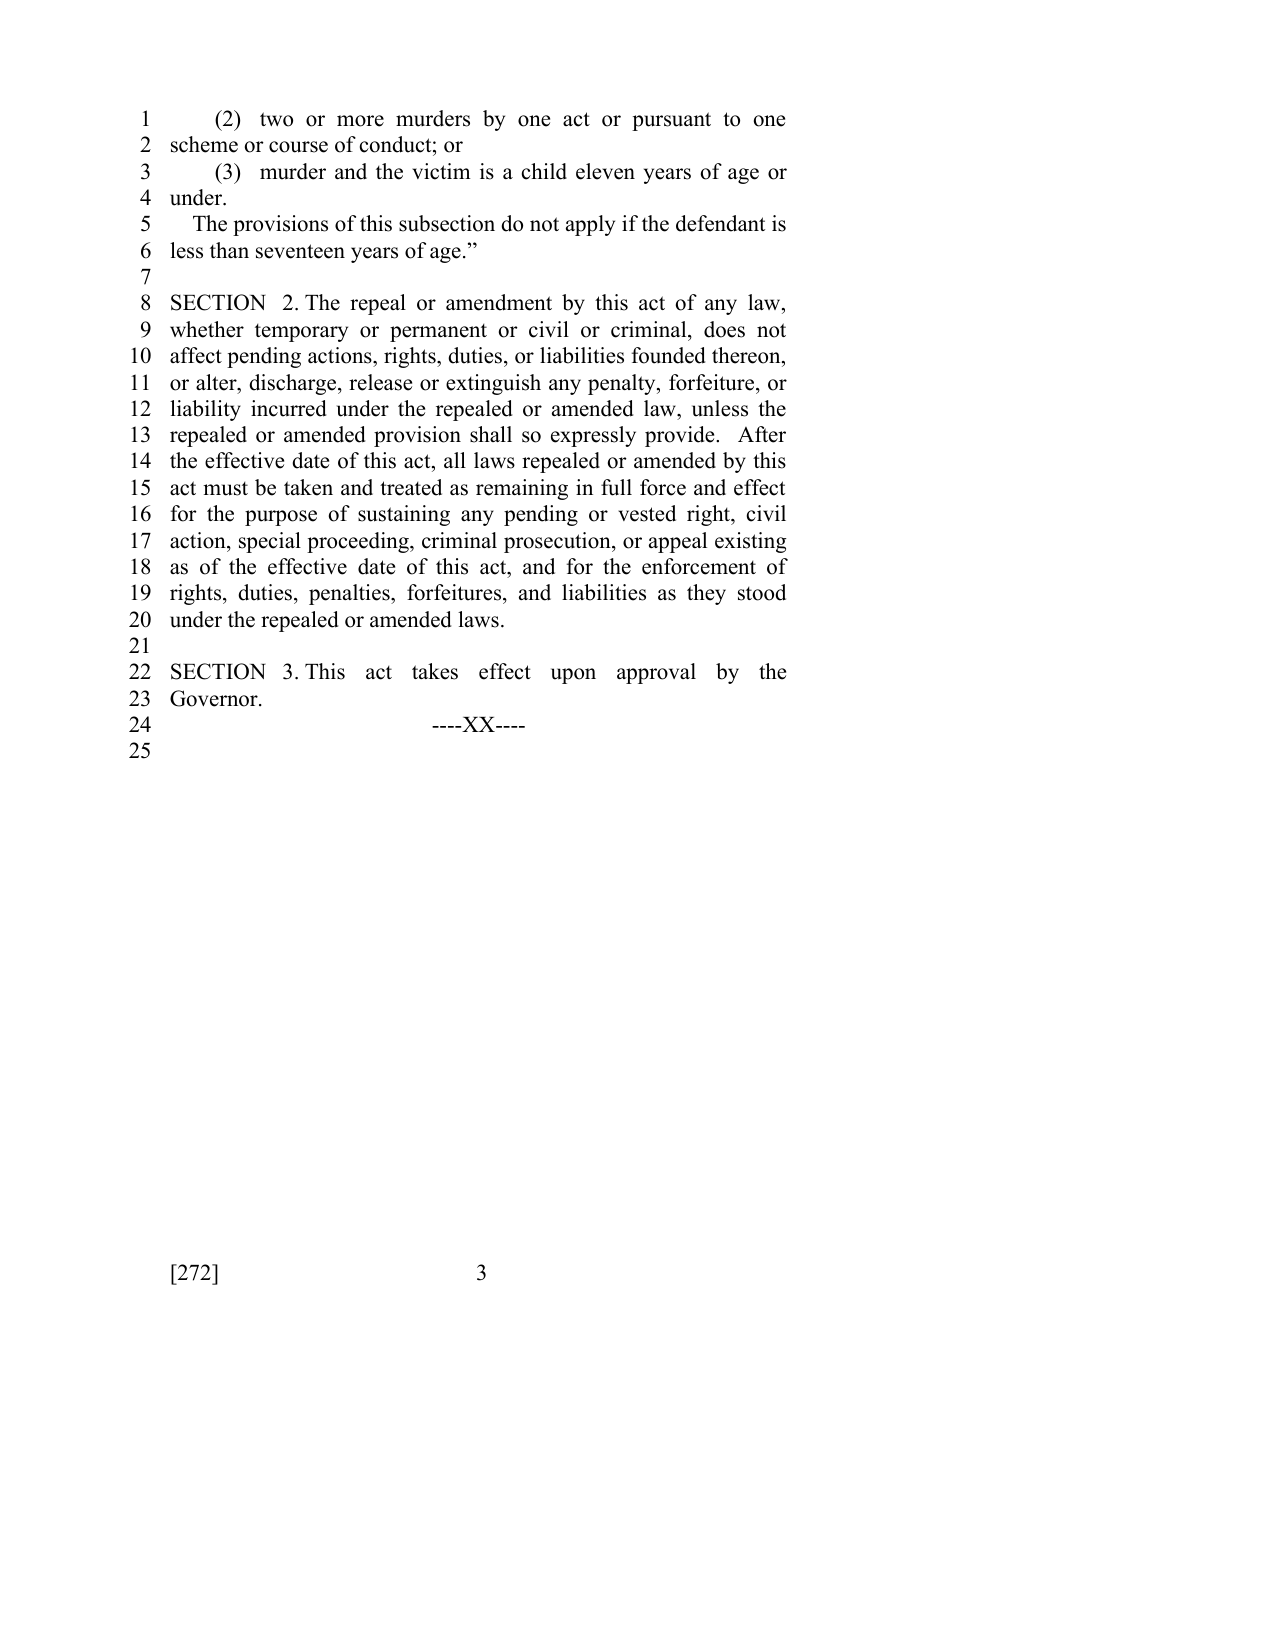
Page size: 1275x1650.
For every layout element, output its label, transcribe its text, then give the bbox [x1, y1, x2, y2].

text ----XX---- [169, 711, 787, 737]
text SECTION 2. The repeal or amendment by this act of any law, whether temporary or permanent or civil or criminal, does not affect pending actions, rights, duties, or liabilities founded thereon, or alter, discharge, release or extinguish any penalty, forfeiture, or liability incurred under the repealed or amended law, unless the repealed or amended provision shall so expressly provide. After the effective date of this act, all laws repealed or amended by this act must be taken and treated as remaining in full force and effect for the purpose of sustaining any pending or vested right, civil action, special proceeding, criminal prosecution, or appeal existing as of the effective date of this act, and for the enforcement of rights, duties, penalties, forfeitures, and liabilities as they stood under the repealed or amended laws. [169, 289, 787, 632]
text (3) murder and the victim is a child eleven years of age or under. [169, 158, 787, 210]
text SECTION 3. This act takes effect upon approval by the Governor. [169, 658, 787, 711]
text (2) two or more murders by one act or pursuant to one scheme or course of conduct; or [169, 105, 787, 158]
text The provisions of this subsection do not apply if the defendant is less than seventeen years of age.” [169, 210, 787, 263]
